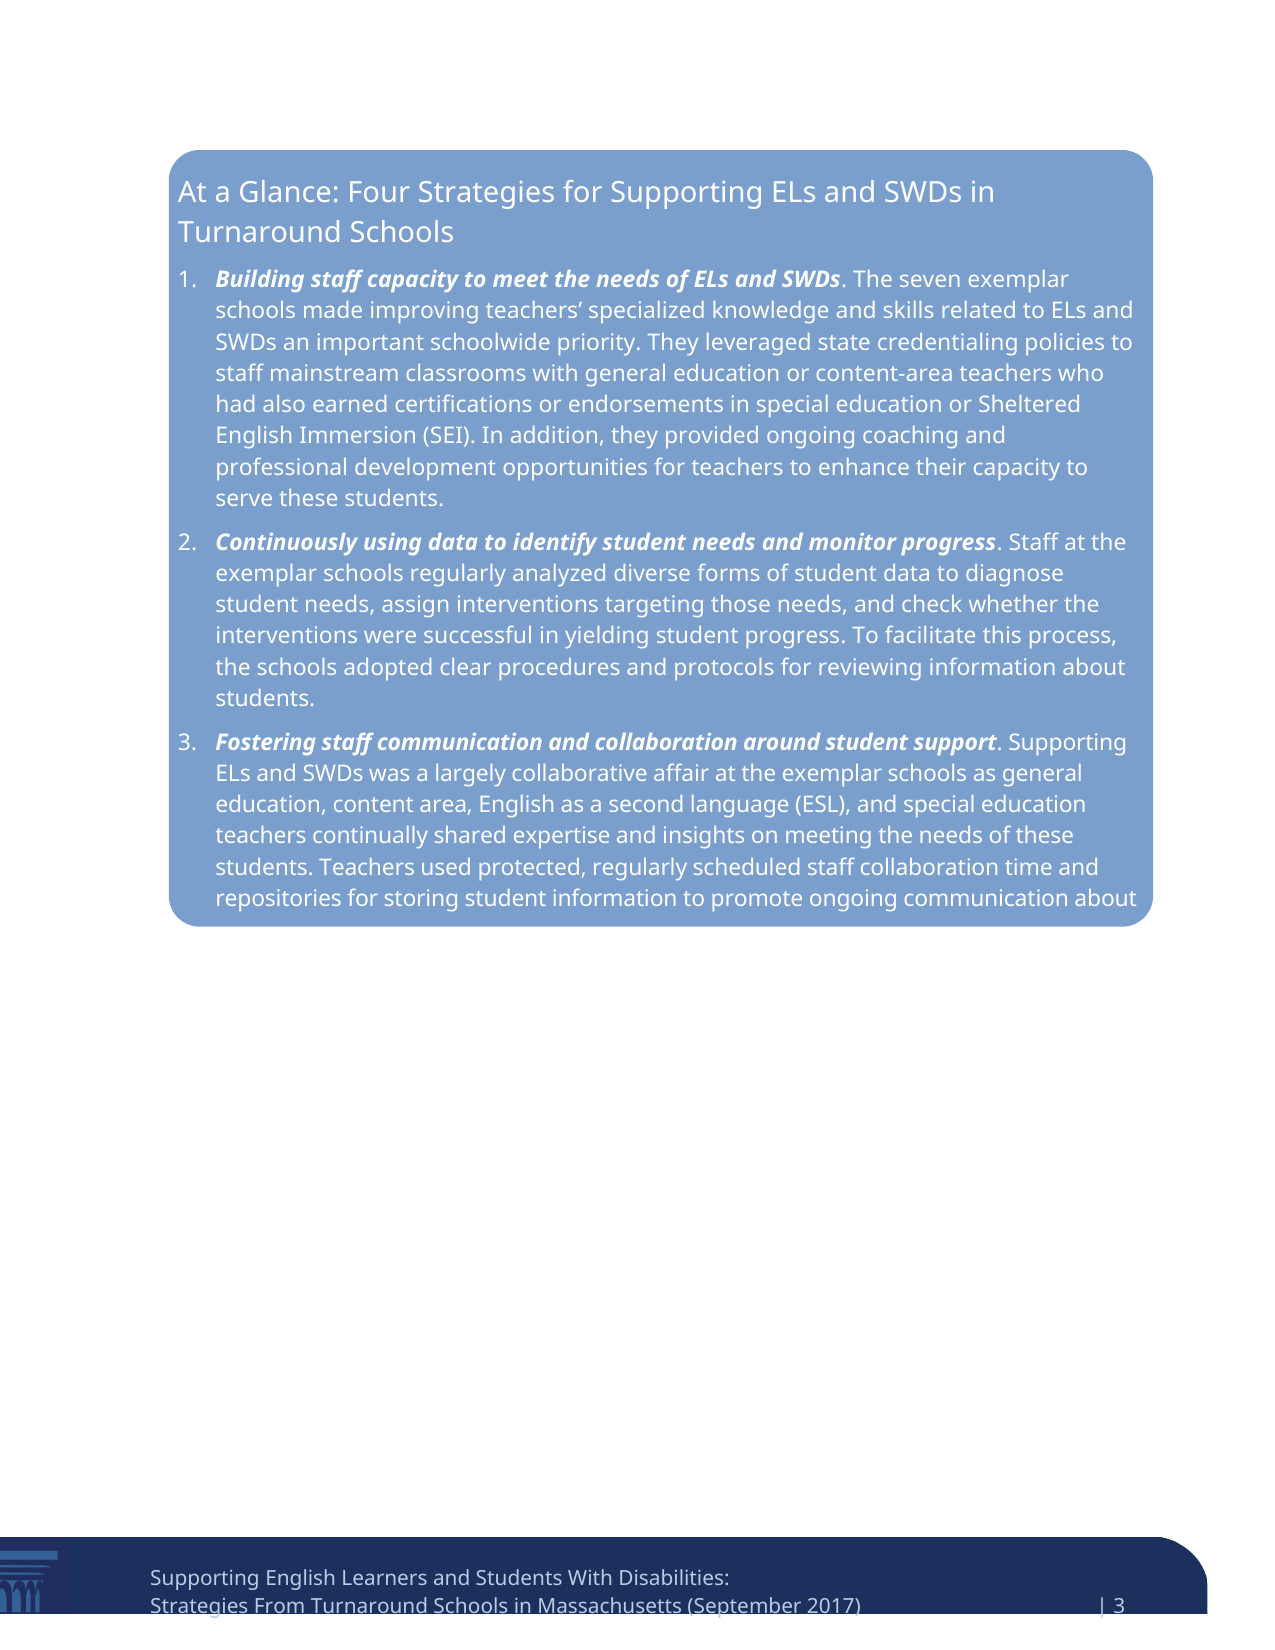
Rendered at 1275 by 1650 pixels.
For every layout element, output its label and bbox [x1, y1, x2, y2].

picture [0, 1537, 1208, 1614]
